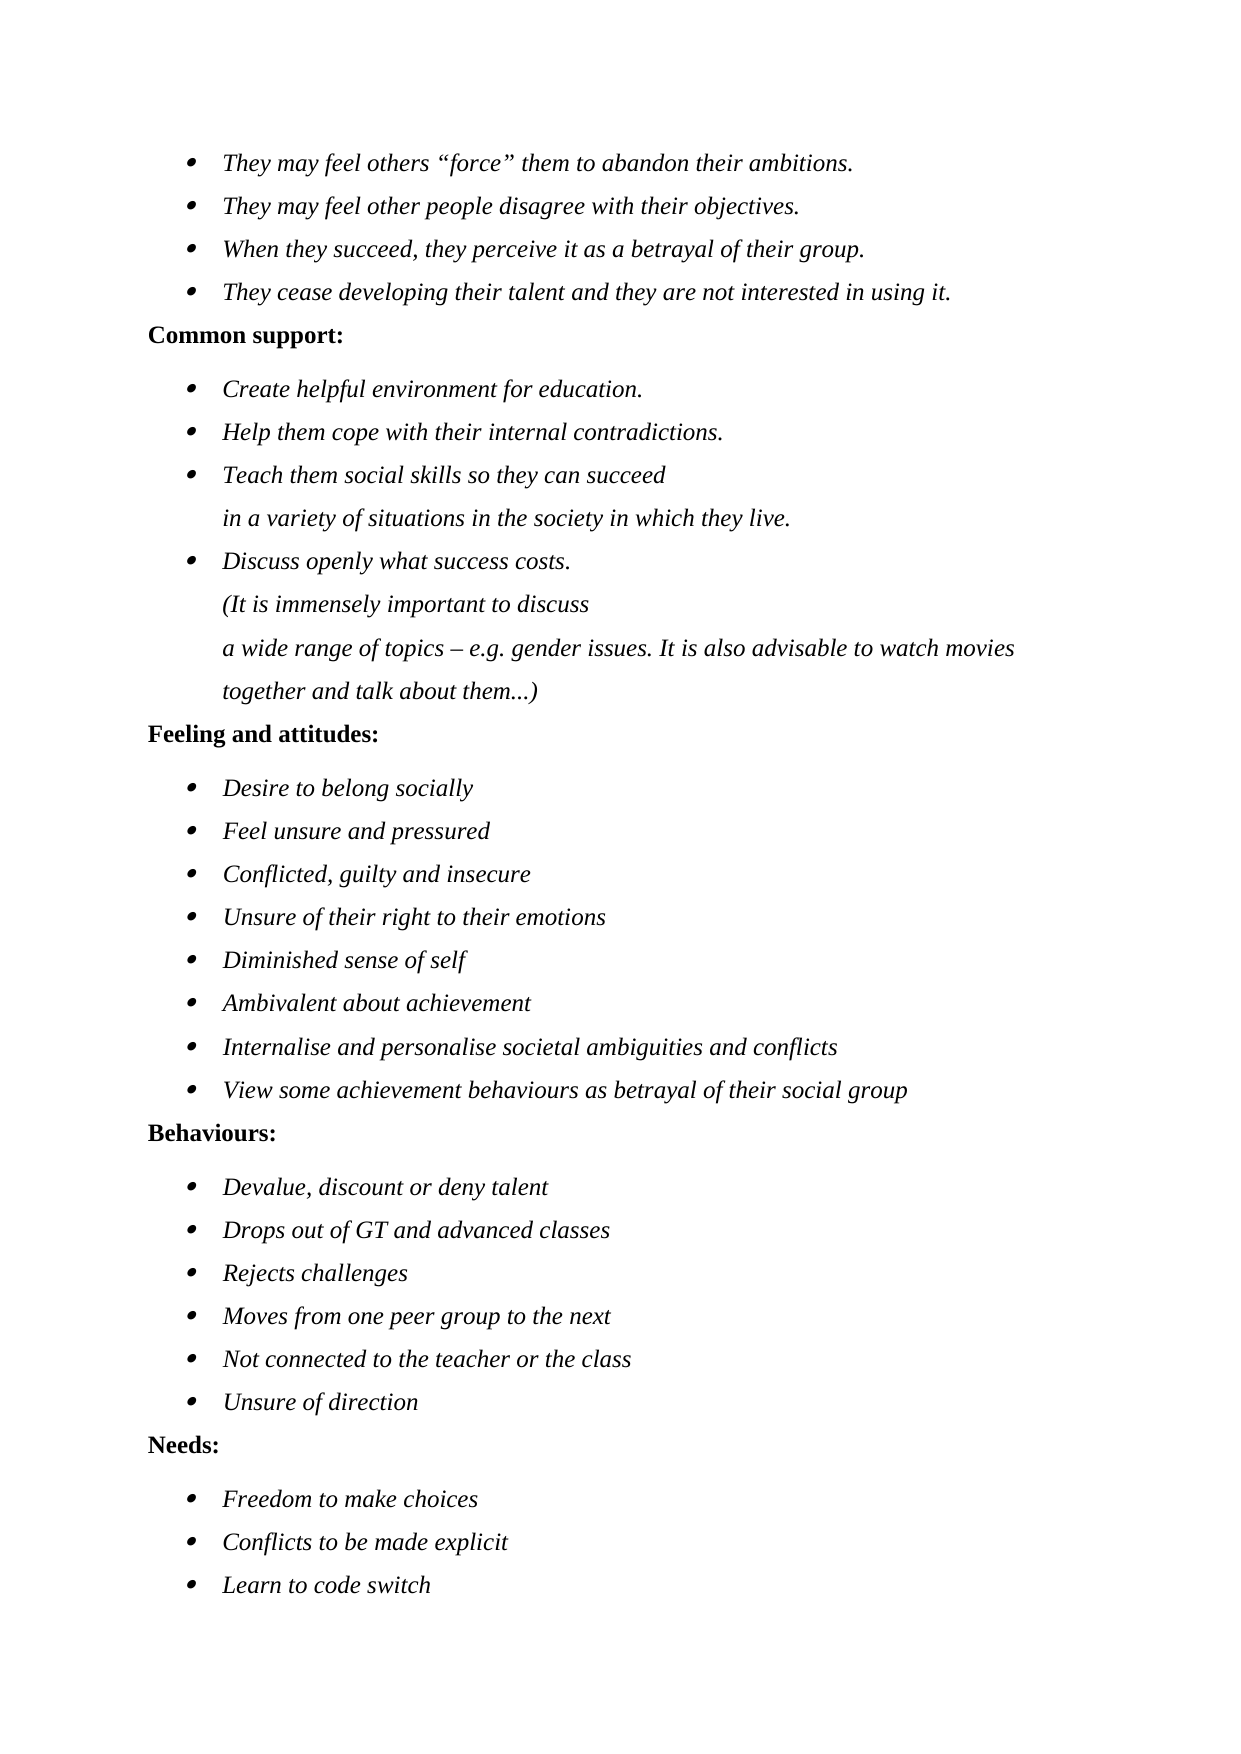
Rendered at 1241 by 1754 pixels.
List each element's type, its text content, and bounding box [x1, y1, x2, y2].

list Teach them social skills so they can succeed in a variety of situations in the society in which they live. [185, 460, 1093, 532]
list They may feel others “force” them to abandon their ambitions. [185, 148, 1093, 176]
list Help them cope with their internal contradictions. [185, 417, 1093, 446]
list Diminished sense of self [185, 945, 1093, 974]
list Unsure of their right to their emotions [185, 902, 1093, 931]
list Feel unsure and pressured [185, 816, 1093, 845]
list Freedom to make choices [185, 1484, 1093, 1513]
list Desire to belong socially [185, 773, 1093, 802]
list Devalue, discount or deny talent [185, 1172, 1093, 1200]
list Learn to code switch [185, 1571, 1093, 1599]
list Discuss openly what success costs. (It is immensely important to discuss a wide range of topics – e.g. gender issues. It is also advisable to watch movies together and talk about them...) [185, 546, 1093, 704]
list They cease developing their talent and they are not interested in using it. [185, 277, 1093, 306]
list They may feel other people disagree with their objectives. [185, 191, 1093, 219]
list When they succeed, they perceive it as a betrayal of their group. [185, 234, 1093, 263]
list Create helpful environment for education. [185, 374, 1093, 403]
text Behaviours: [148, 1118, 1093, 1147]
list Conflicts to be made explicit [185, 1527, 1093, 1556]
list Drops out of GT and advanced classes [185, 1215, 1093, 1243]
list Unsure of direction [185, 1387, 1093, 1416]
text Feeling and attitudes: [148, 719, 1093, 748]
text Common support: [148, 320, 1093, 349]
list Internalise and personalise societal ambiguities and conflicts [185, 1032, 1093, 1060]
list Moves from one peer group to the next [185, 1301, 1093, 1330]
list Ambivalent about achievement [185, 988, 1093, 1017]
list Not connected to the teacher or the class [185, 1344, 1093, 1373]
text Needs: [148, 1430, 1093, 1459]
list Conflicted, guilty and insecure [185, 859, 1093, 888]
list View some achievement behaviours as betrayal of their social group [185, 1075, 1093, 1103]
list Rejects challenges [185, 1258, 1093, 1287]
